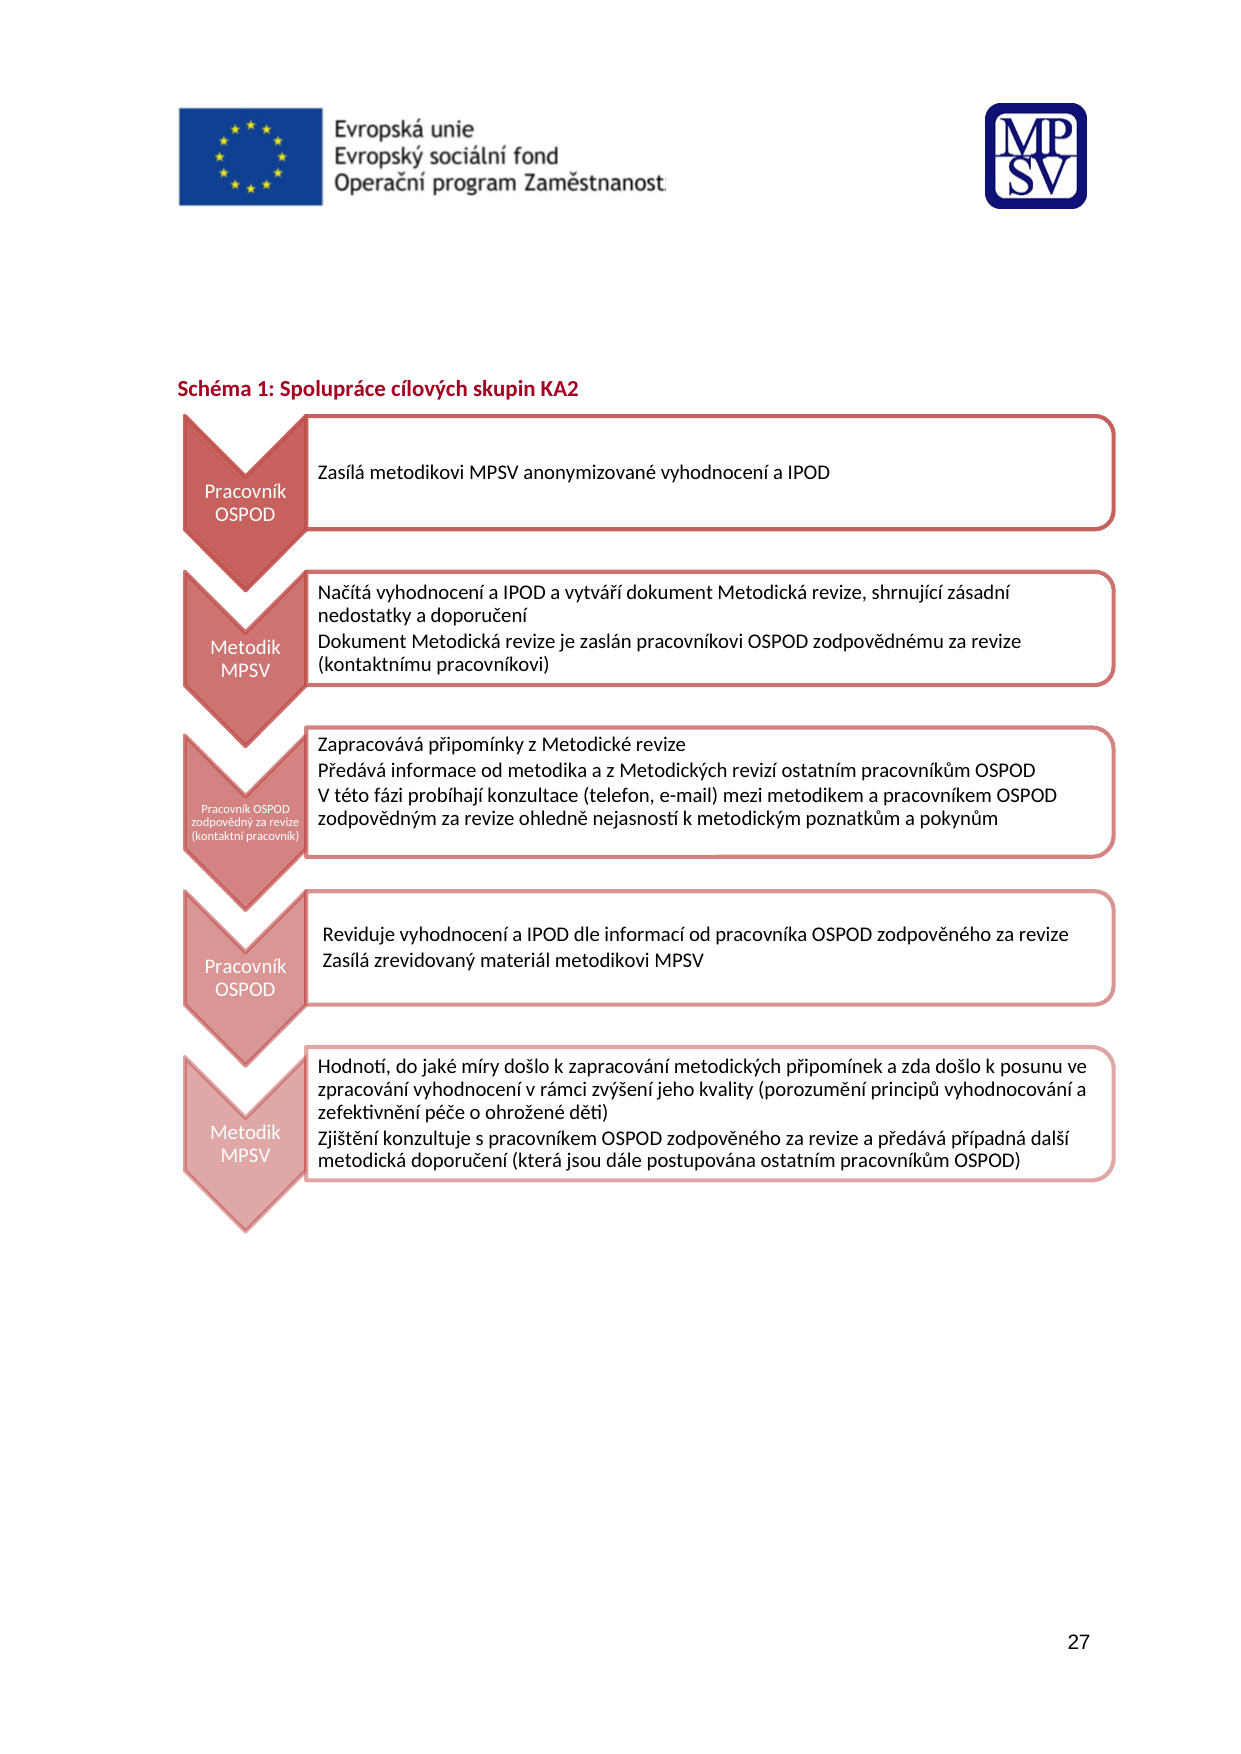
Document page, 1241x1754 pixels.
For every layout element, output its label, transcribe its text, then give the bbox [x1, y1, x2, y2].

picture [985, 103, 1087, 209]
picture [177, 106, 667, 209]
text Schéma 1: Spolupráce cílových skupin KA2 [177, 374, 1090, 402]
